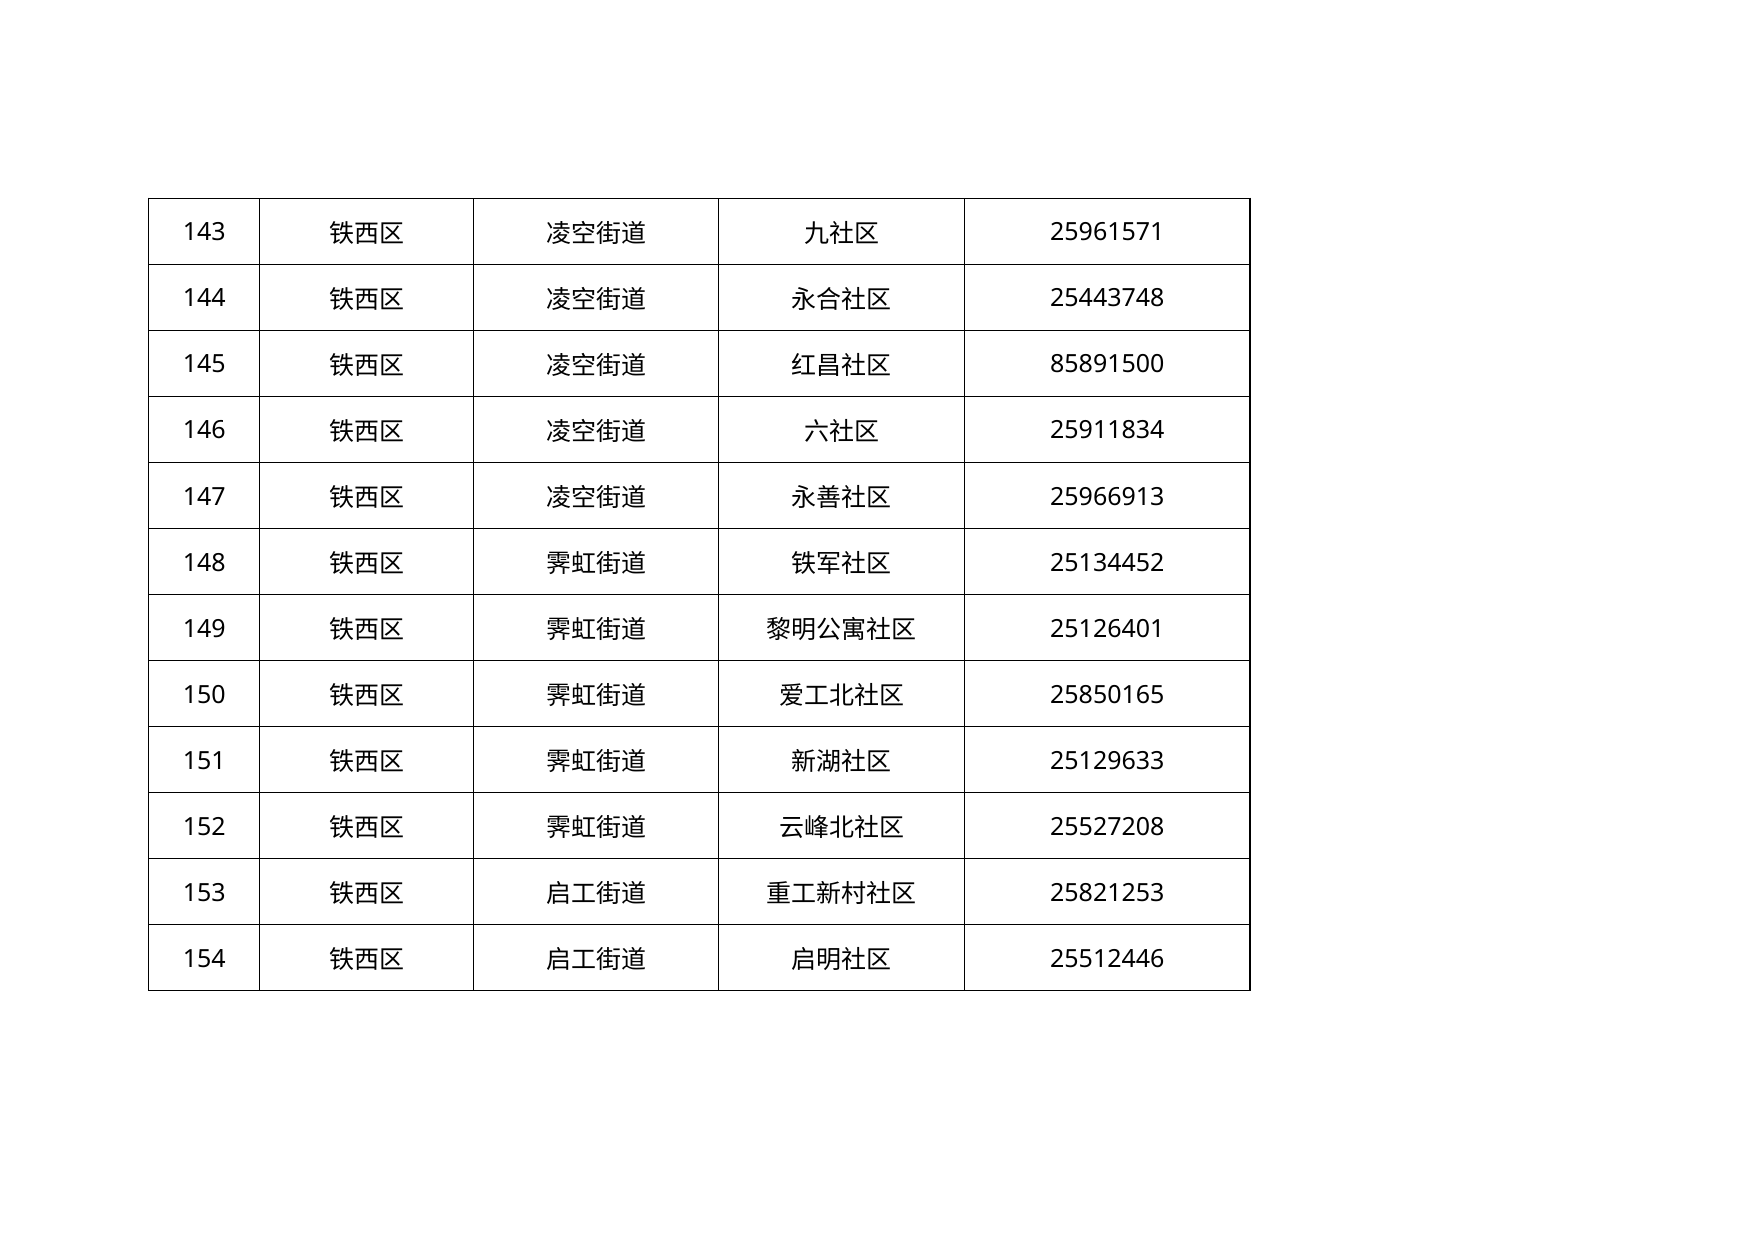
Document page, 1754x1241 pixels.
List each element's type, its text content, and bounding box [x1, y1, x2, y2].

table_cell 启工街道 [474, 925, 718, 990]
table_cell 霁虹街道 [474, 529, 718, 594]
table_cell 铁西区 [260, 793, 473, 858]
table_cell 铁西区 [260, 265, 473, 330]
table_cell 启明社区 [719, 925, 964, 990]
table_cell 148 [149, 529, 259, 594]
table_cell 152 [149, 793, 259, 858]
table_cell 85891500 [965, 331, 1249, 396]
table_cell 151 [149, 727, 259, 792]
table_cell 霁虹街道 [474, 727, 718, 792]
table_cell 25911834 [965, 397, 1249, 462]
table_cell 144 [149, 265, 259, 330]
table_cell 149 [149, 595, 259, 660]
table_cell 25821253 [965, 859, 1249, 924]
table_cell 新湖社区 [719, 727, 964, 792]
table_cell 黎明公寓社区 [719, 595, 964, 660]
table_cell 25134452 [965, 529, 1249, 594]
table_cell 25512446 [965, 925, 1249, 990]
table_cell 147 [149, 463, 259, 528]
table_cell 25126401 [965, 595, 1249, 660]
table_cell 凌空街道 [474, 331, 718, 396]
table_cell 铁军社区 [719, 529, 964, 594]
table_cell 25443748 [965, 265, 1249, 330]
table_cell 154 [149, 925, 259, 990]
table_cell 云峰北社区 [719, 793, 964, 858]
table_cell 146 [149, 397, 259, 462]
table_cell 铁西区 [260, 463, 473, 528]
table_cell 25850165 [965, 661, 1249, 726]
table_cell 铁西区 [260, 397, 473, 462]
table_cell 永合社区 [719, 265, 964, 330]
table_cell 145 [149, 331, 259, 396]
table_cell 红昌社区 [719, 331, 964, 396]
table_cell 霁虹街道 [474, 595, 718, 660]
table_cell 永善社区 [719, 463, 964, 528]
table_cell 153 [149, 859, 259, 924]
table_cell 铁西区 [260, 925, 473, 990]
table_cell 启工街道 [474, 859, 718, 924]
table_cell 150 [149, 661, 259, 726]
table_cell 铁西区 [260, 199, 473, 264]
table_cell 25527208 [965, 793, 1249, 858]
table_cell 铁西区 [260, 859, 473, 924]
table_cell 143 [149, 199, 259, 264]
table_cell 铁西区 [260, 529, 473, 594]
table_cell 六社区 [719, 397, 964, 462]
table_cell 25966913 [965, 463, 1249, 528]
table_cell 九社区 [719, 199, 964, 264]
table_cell 铁西区 [260, 661, 473, 726]
table_cell 凌空街道 [474, 397, 718, 462]
table_cell 铁西区 [260, 727, 473, 792]
table_cell 重工新村社区 [719, 859, 964, 924]
table_cell 爱工北社区 [719, 661, 964, 726]
table_cell 霁虹街道 [474, 661, 718, 726]
table_cell 25129633 [965, 727, 1249, 792]
table_cell 铁西区 [260, 595, 473, 660]
table_cell 铁西区 [260, 331, 473, 396]
table_cell 凌空街道 [474, 463, 718, 528]
table_cell 25961571 [965, 199, 1249, 264]
table_cell 凌空街道 [474, 265, 718, 330]
table_cell 霁虹街道 [474, 793, 718, 858]
table_cell 凌空街道 [474, 199, 718, 264]
